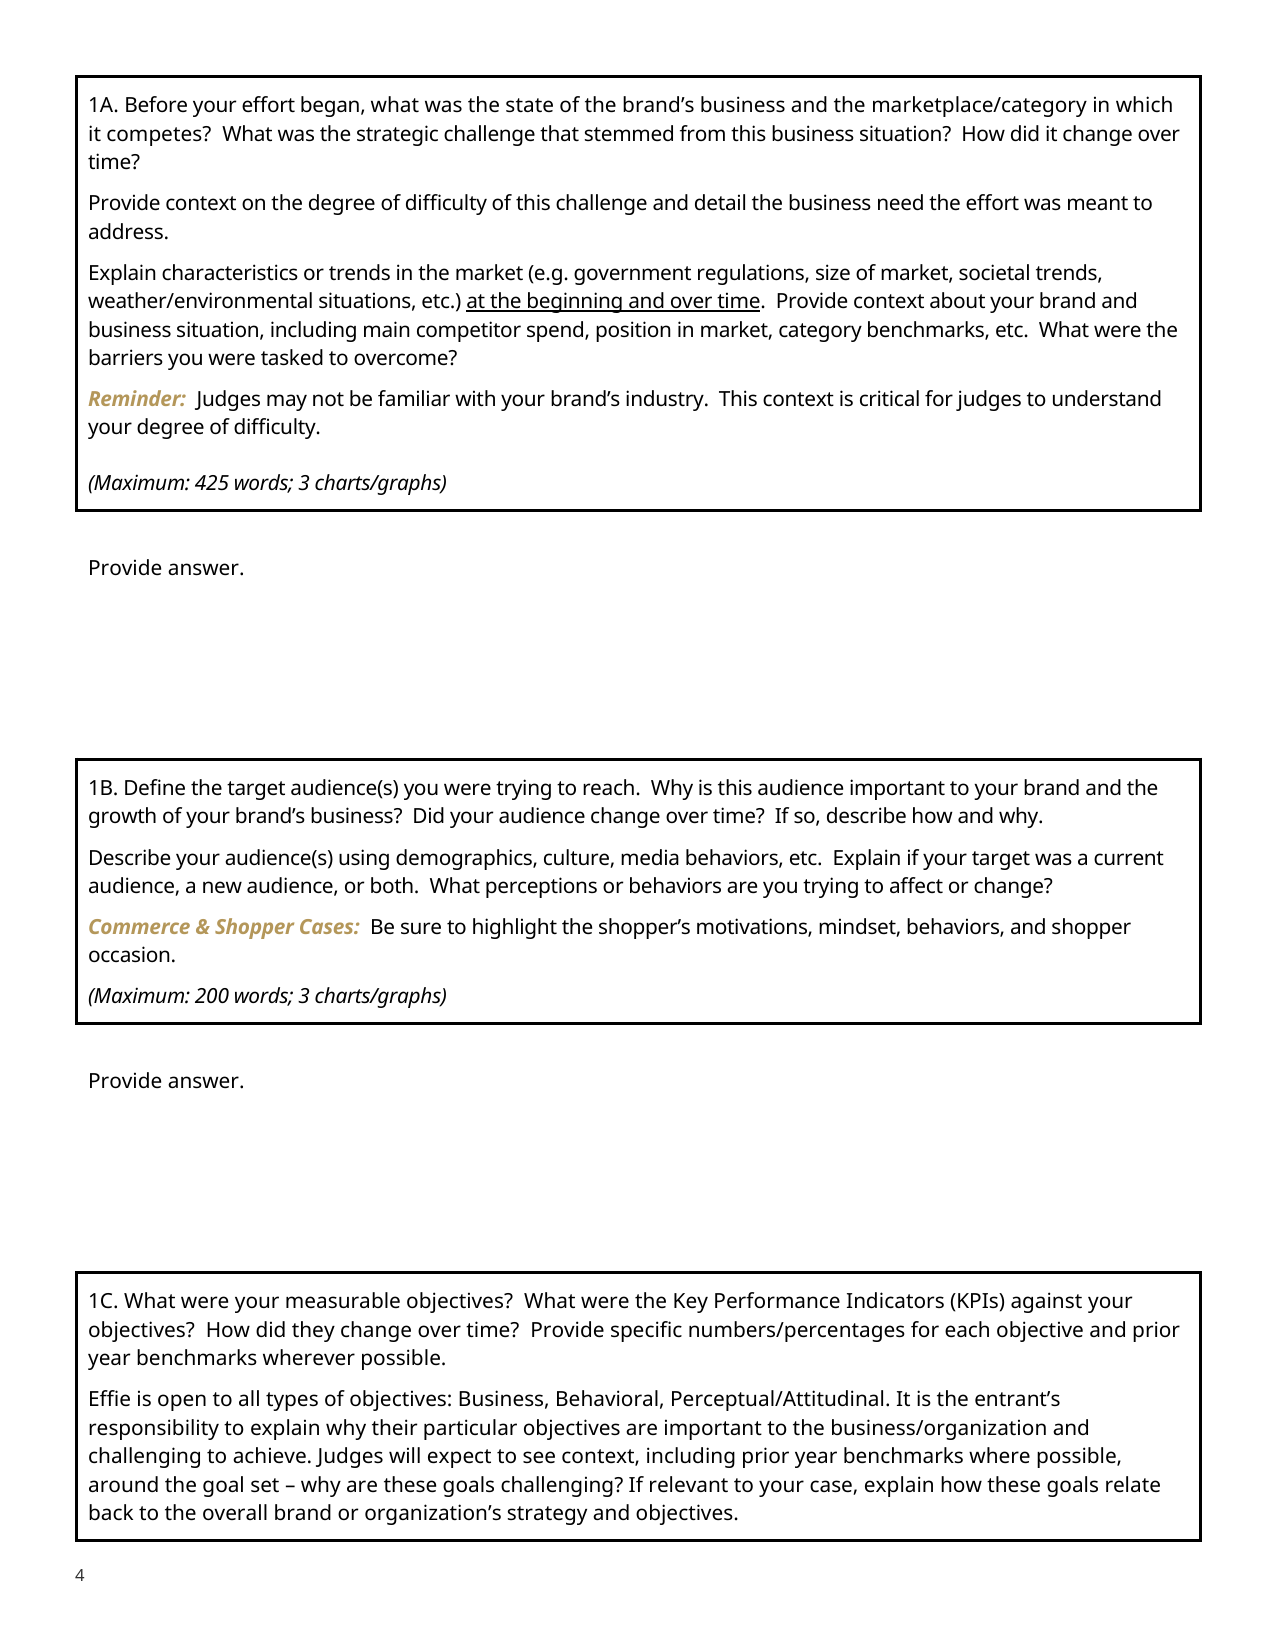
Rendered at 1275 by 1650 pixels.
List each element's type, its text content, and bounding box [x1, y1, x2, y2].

table_header 1A. Before your effort began, what was the state of the brand’s business and the marketplace/category in which it competes? What was the strategic challenge that stemmed from this business situation? How did it change over time? Provide context on the degree of difficulty of this challenge and detail the business need the effort was meant to address. Explain characteristics or trends in the market (e.g. government regulations, size of market, societal trends, weather/environmental situations, etc.) at the beginning and over time. Provide context about your brand and business situation, including main competitor spend, position in market, category benchmarks, etc. What were the barriers you were tasked to overcome? Reminder: Judges may not be familiar with your brand’s industry. This context is critical for judges to understand your degree of difficulty. (Maximum: 425 words; 3 charts/graphs) [78, 78, 1199, 509]
table_cell Provide answer. [77, 1025, 1201, 1271]
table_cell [78, 1274, 1199, 1539]
table_cell 1B. Define the target audience(s) you were trying to reach. Why is this audience important to your brand and the growth of your brand’s business? Did your audience change over time? If so, describe how and why. Describe your audience(s) using demographics, culture, media behaviors, etc. Explain if your target was a current audience, a new audience, or both. What perceptions or behaviors are you trying to affect or change? Commerce & Shopper Cases: Be sure to highlight the shopper’s motivations, mindset, behaviors, and shopper occasion. (Maximum: 200 words; 3 charts/graphs) [78, 761, 1199, 1022]
table_cell Provide answer. [77, 512, 1201, 758]
